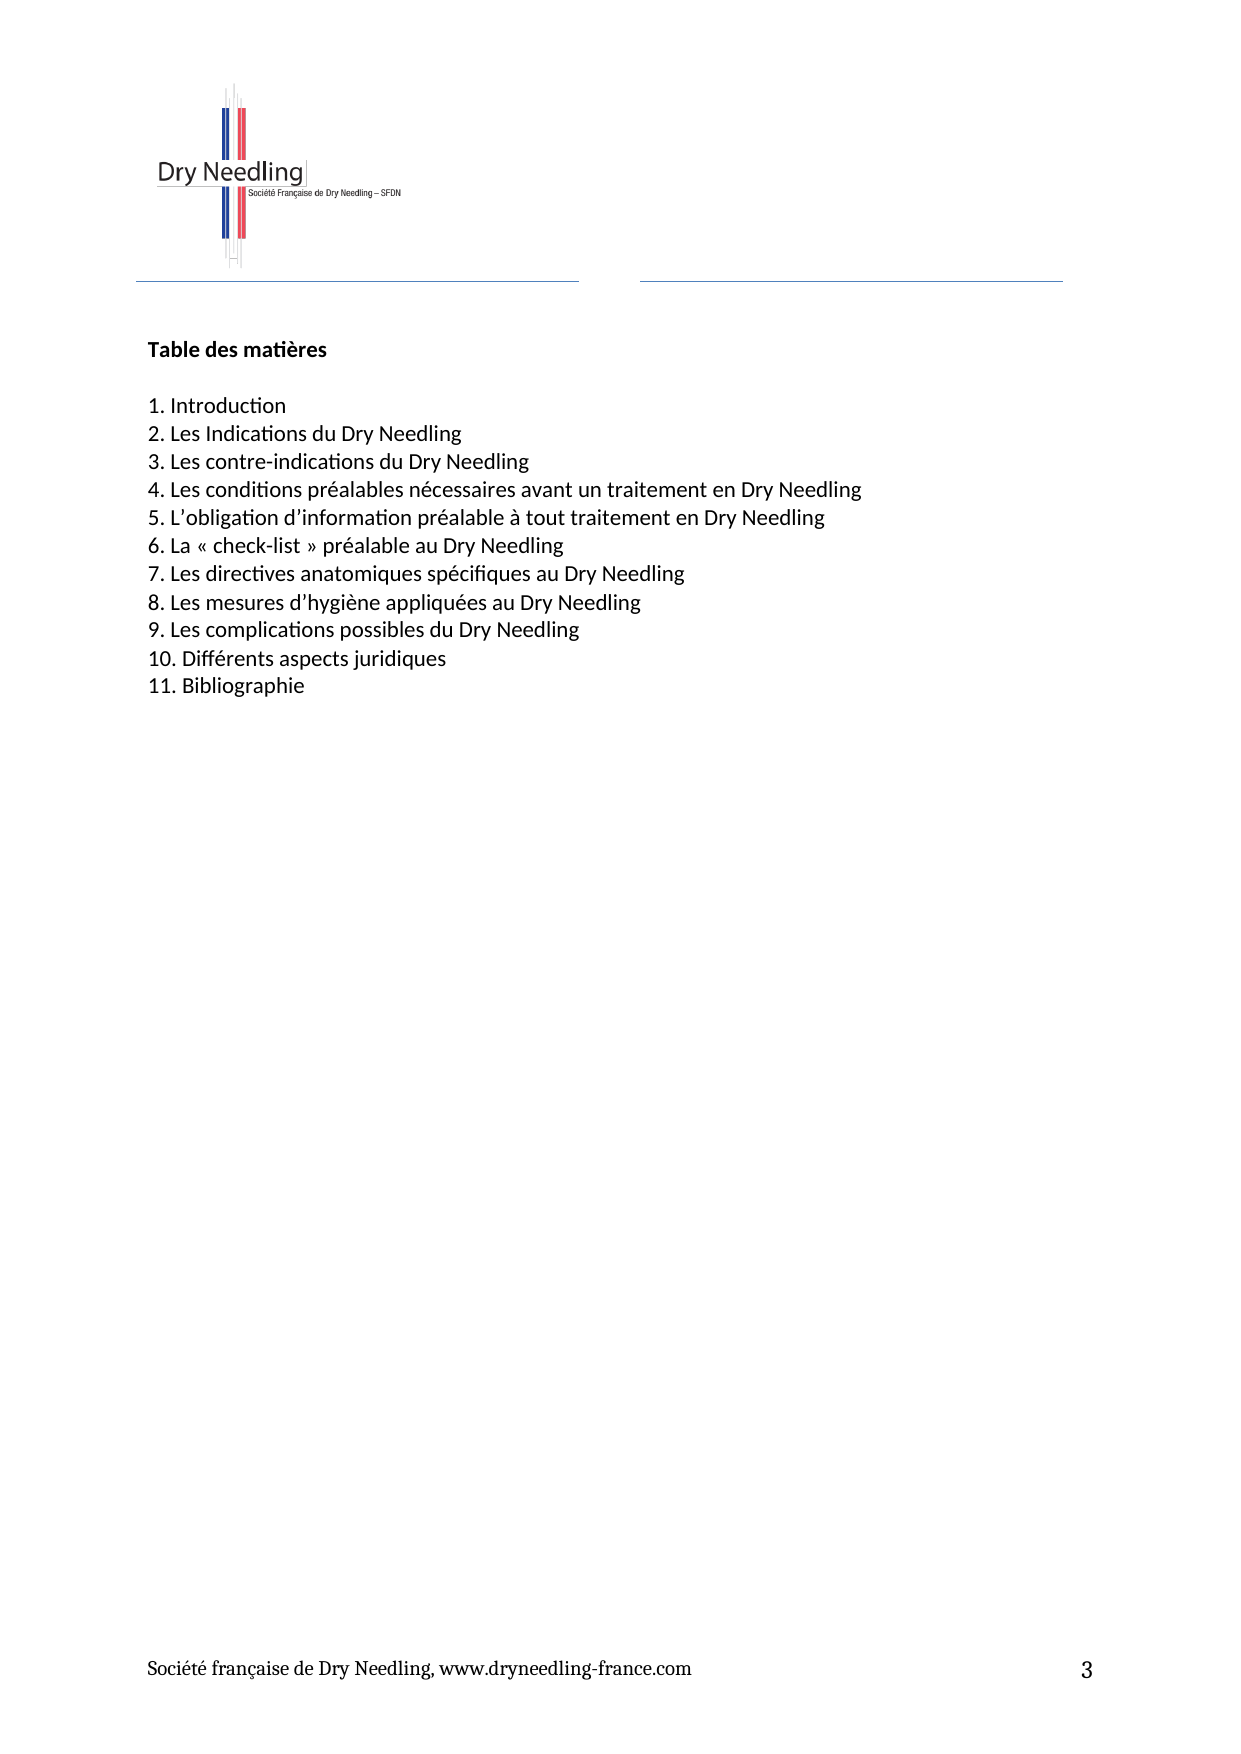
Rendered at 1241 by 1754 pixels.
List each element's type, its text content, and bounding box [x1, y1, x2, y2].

text 3. Les contre-indications du Dry Needling [148, 447, 1093, 476]
text Table des matières [148, 232, 1093, 363]
text 11. Bibliographie [148, 672, 1093, 700]
text 10. Différents aspects juridiques [148, 644, 1093, 672]
text 8. Les mesures d’hygiène appliquées au Dry Needling [148, 588, 1093, 616]
text 9. Les complications possibles du Dry Needling [148, 616, 1093, 644]
text 6. La « check-list » préalable au Dry Needling [148, 532, 1093, 559]
text 4. Les conditions préalables nécessaires avant un traitement en Dry Needling [148, 476, 1093, 503]
text 5. L’obligation d’information préalable à tout traitement en Dry Needling [148, 503, 1093, 532]
text 7. Les directives anatomiques spécifiques au Dry Needling [148, 559, 1093, 588]
text 2. Les Indications du Dry Needling [148, 419, 1093, 447]
text 1. Introduction [148, 391, 1093, 419]
